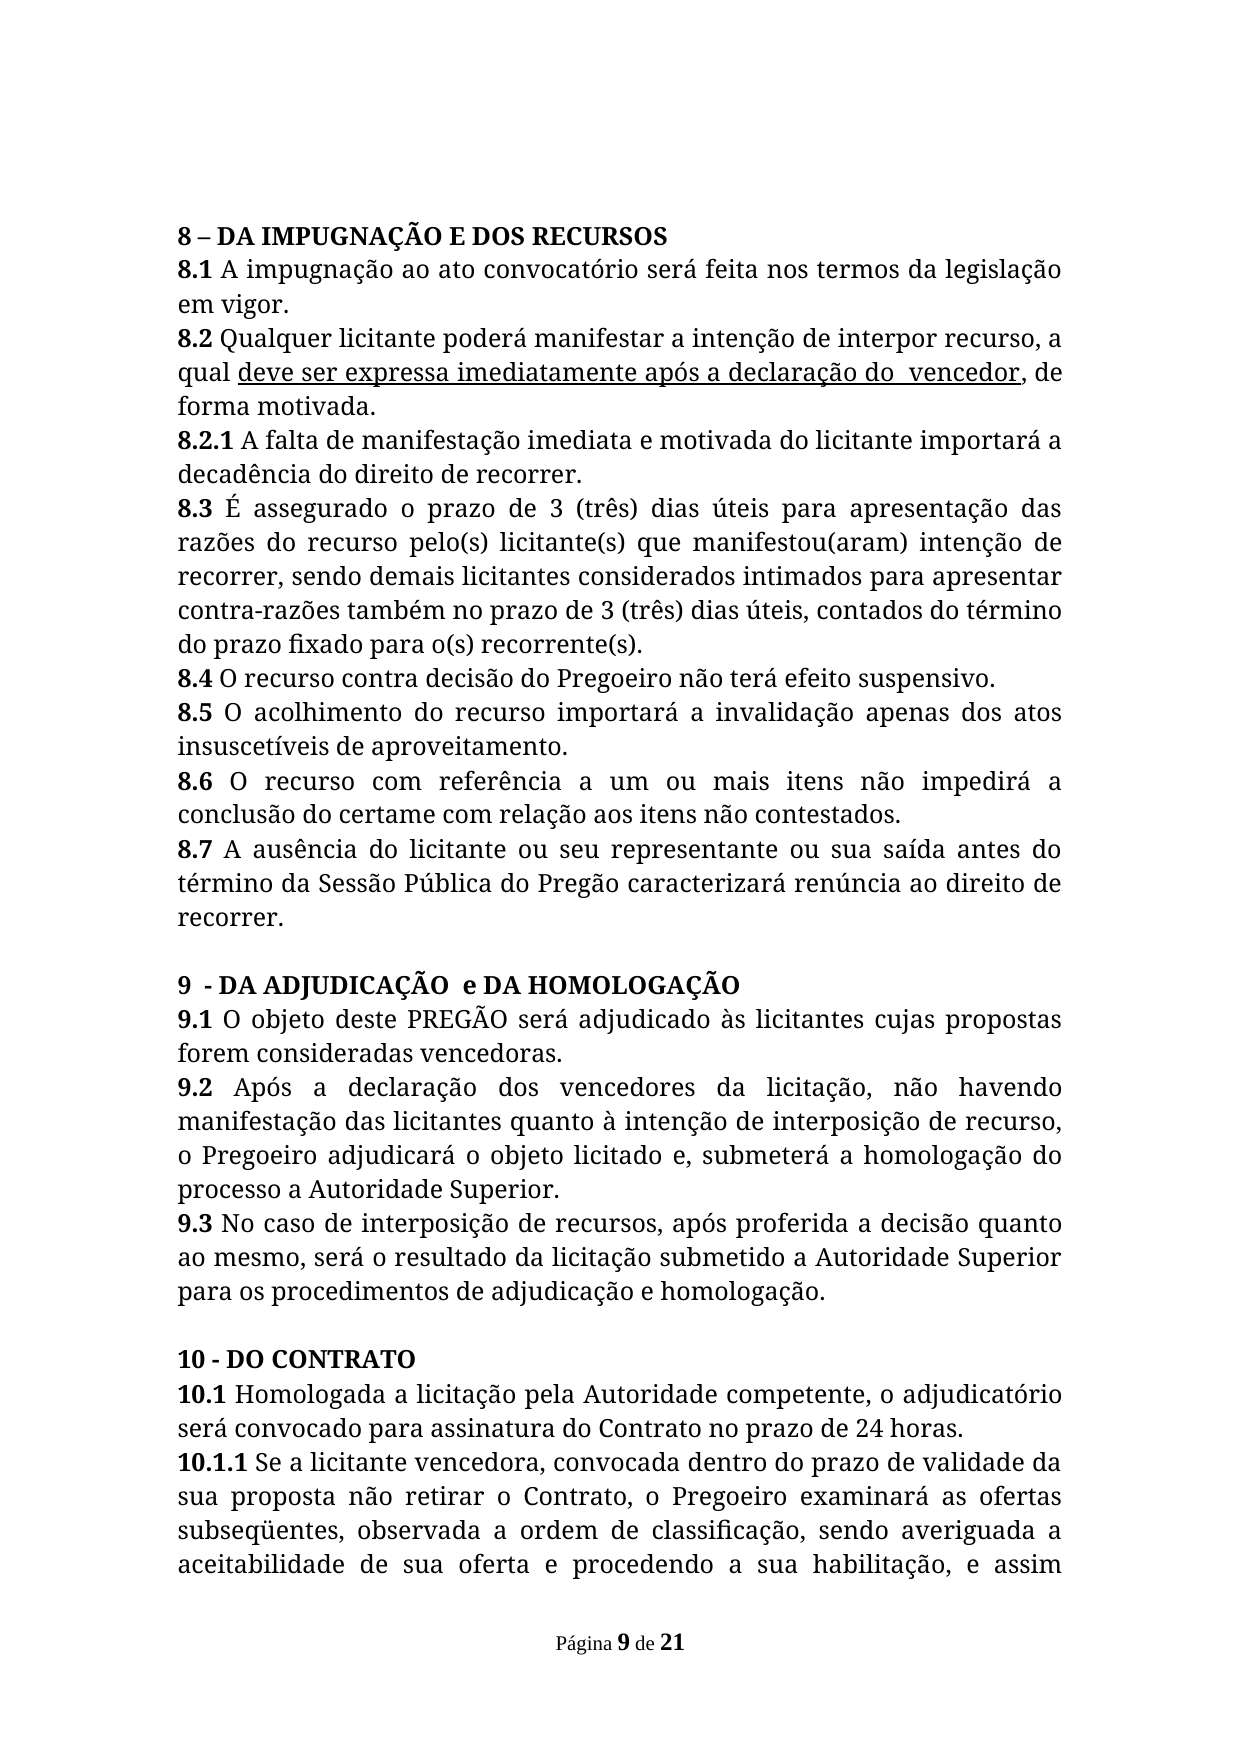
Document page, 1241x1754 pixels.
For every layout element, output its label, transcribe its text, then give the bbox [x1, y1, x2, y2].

text 9.2 Após a declaração dos vencedores da licitação, não havendo manifestação das licitantes quanto à intenção de interposição de recurso, o Pregoeiro adjudicará o objeto licitado e, submeterá a homologação do processo a Autoridade Superior. [177, 1070, 1063, 1206]
text 9.1 O objeto deste PREGÃO será adjudicado às licitantes cujas propostas forem consideradas vencedoras. [177, 1002, 1063, 1070]
text 9 - DA ADJUDICAÇÃO e DA HOMOLOGAÇÃO [177, 967, 1063, 1002]
text 8.6 O recurso com referência a um ou mais itens não impedirá a conclusão do certame com relação aos itens não contestados. [177, 763, 1063, 831]
text 10.1 Homologada a licitação pela Autoridade competente, o adjudicatório será convocado para assinatura do Contrato no prazo de 24 horas. [177, 1376, 1063, 1444]
text 8.4 O recurso contra decisão do Pregoeiro não terá efeito suspensivo. [177, 661, 1063, 695]
text 9.3 No caso de interposição de recursos, após proferida a decisão quanto ao mesmo, será o resultado da licitação submetido a Autoridade Superior para os procedimentos de adjudicação e homologação. [177, 1206, 1063, 1308]
text impugnação ao ato convocatório será feita nos termos da legislação em vigor. [177, 252, 1063, 320]
text 8.2.1 A falta de manifestação imediata e motivada do licitante importará a decadência do direito de recorrer. [177, 422, 1063, 491]
text ausência do licitante ou seu representante ou sua saída antes do término da Sessão Pública do Pregão caracterizará renúncia ao direito de recorrer. [177, 831, 1063, 933]
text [177, 1444, 1063, 1581]
text 10 - DO CONTRATO [177, 1342, 1063, 1376]
text 8 – DA IMPUGNAÇÃO E DOS RECURSOS [177, 218, 1063, 252]
text 8.3 É assegurado o prazo de 3 (três) dias úteis para apresentação das razões do recurso pelo(s) licitante(s) que manifestou(aram) intenção de recorrer, sendo demais licitantes considerados intimados para apresentar contra-razões também no prazo de 3 (três) dias úteis, contados do término do prazo fixado para o(s) recorrente(s). [177, 491, 1063, 661]
text 8.2 Qualquer licitante poderá manifestar a intenção de interpor recurso, a qual deve ser expressa imediatamente após a declaração do vencedor, de forma motivada. [177, 320, 1063, 422]
text 8.5 O acolhimento do recurso importará a invalidação apenas dos atos insuscetíveis de aproveitamento. [177, 695, 1063, 763]
